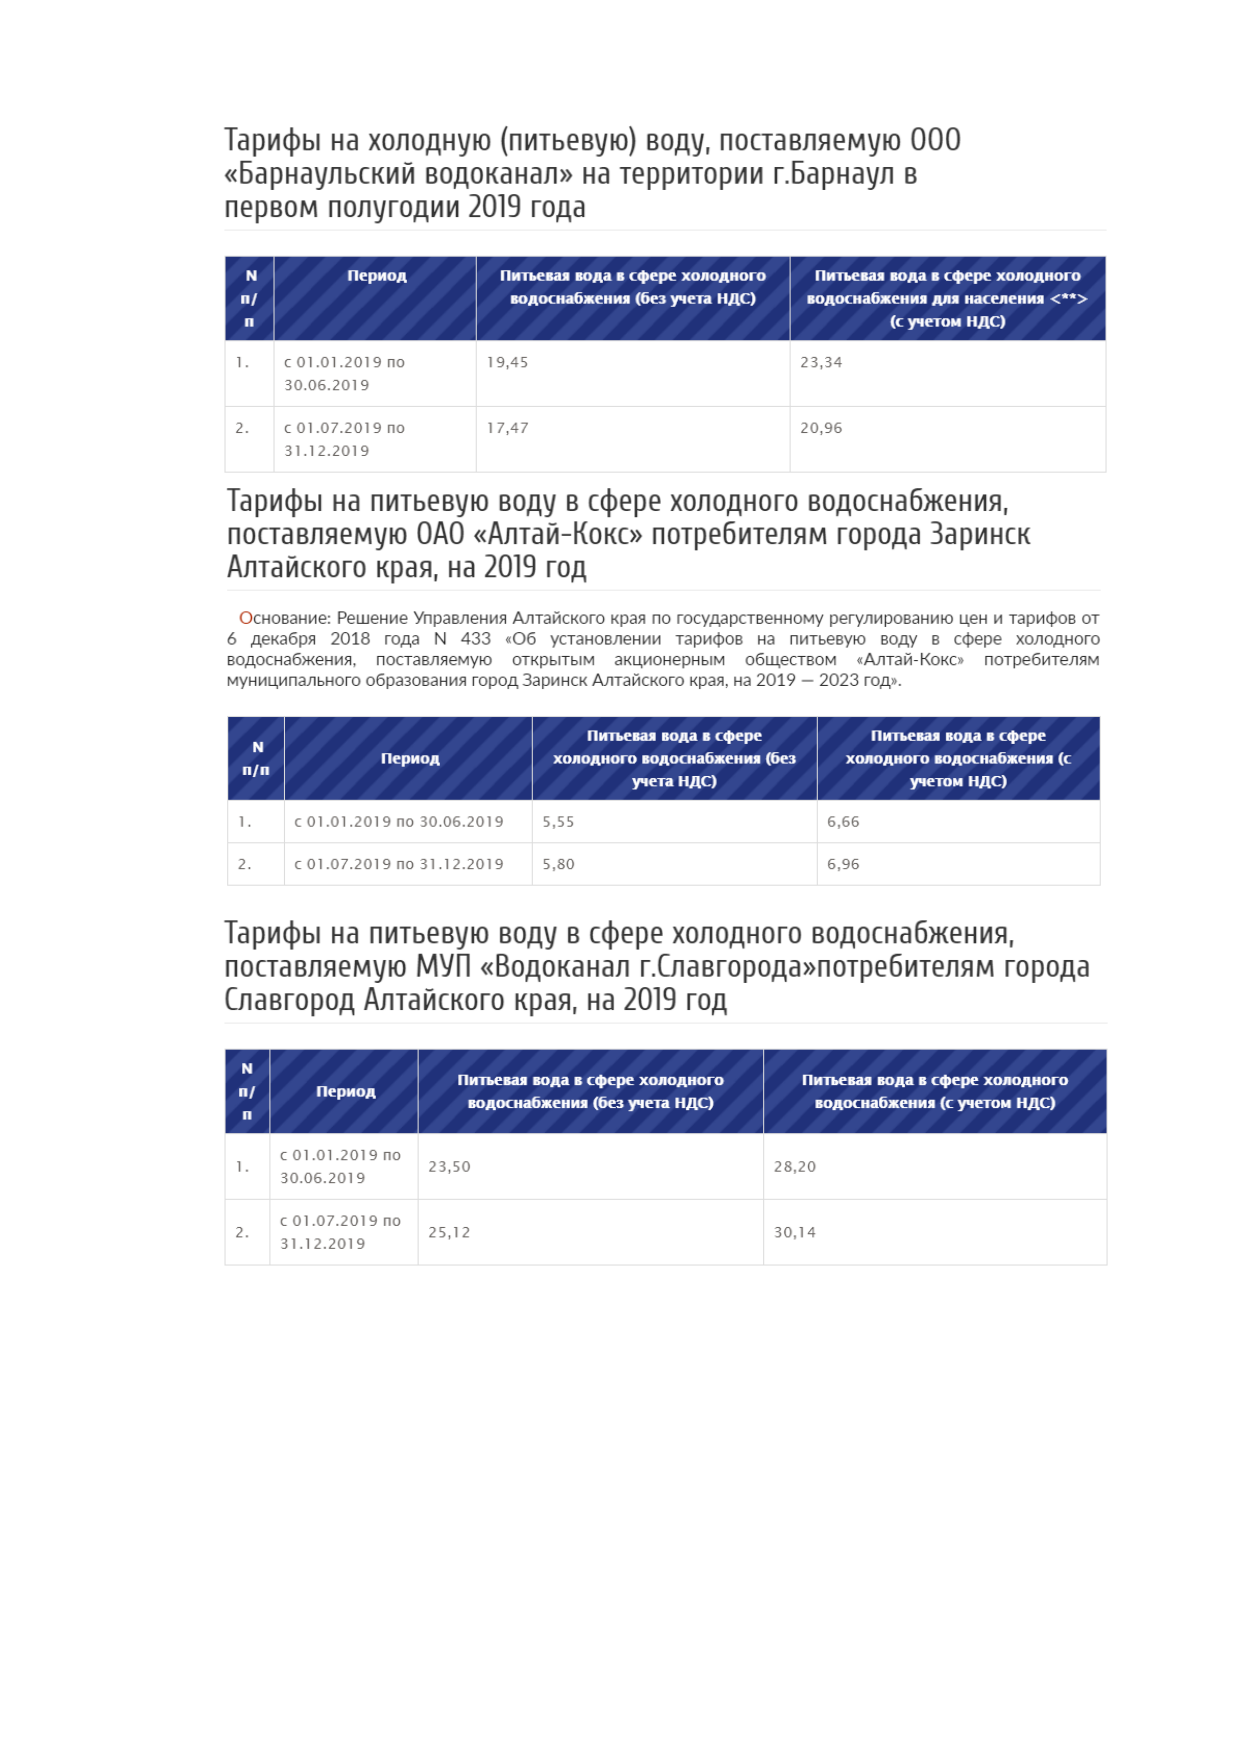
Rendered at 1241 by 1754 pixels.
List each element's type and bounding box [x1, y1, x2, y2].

picture [212, 118, 1117, 480]
picture [221, 481, 1108, 893]
picture [212, 911, 1117, 1276]
